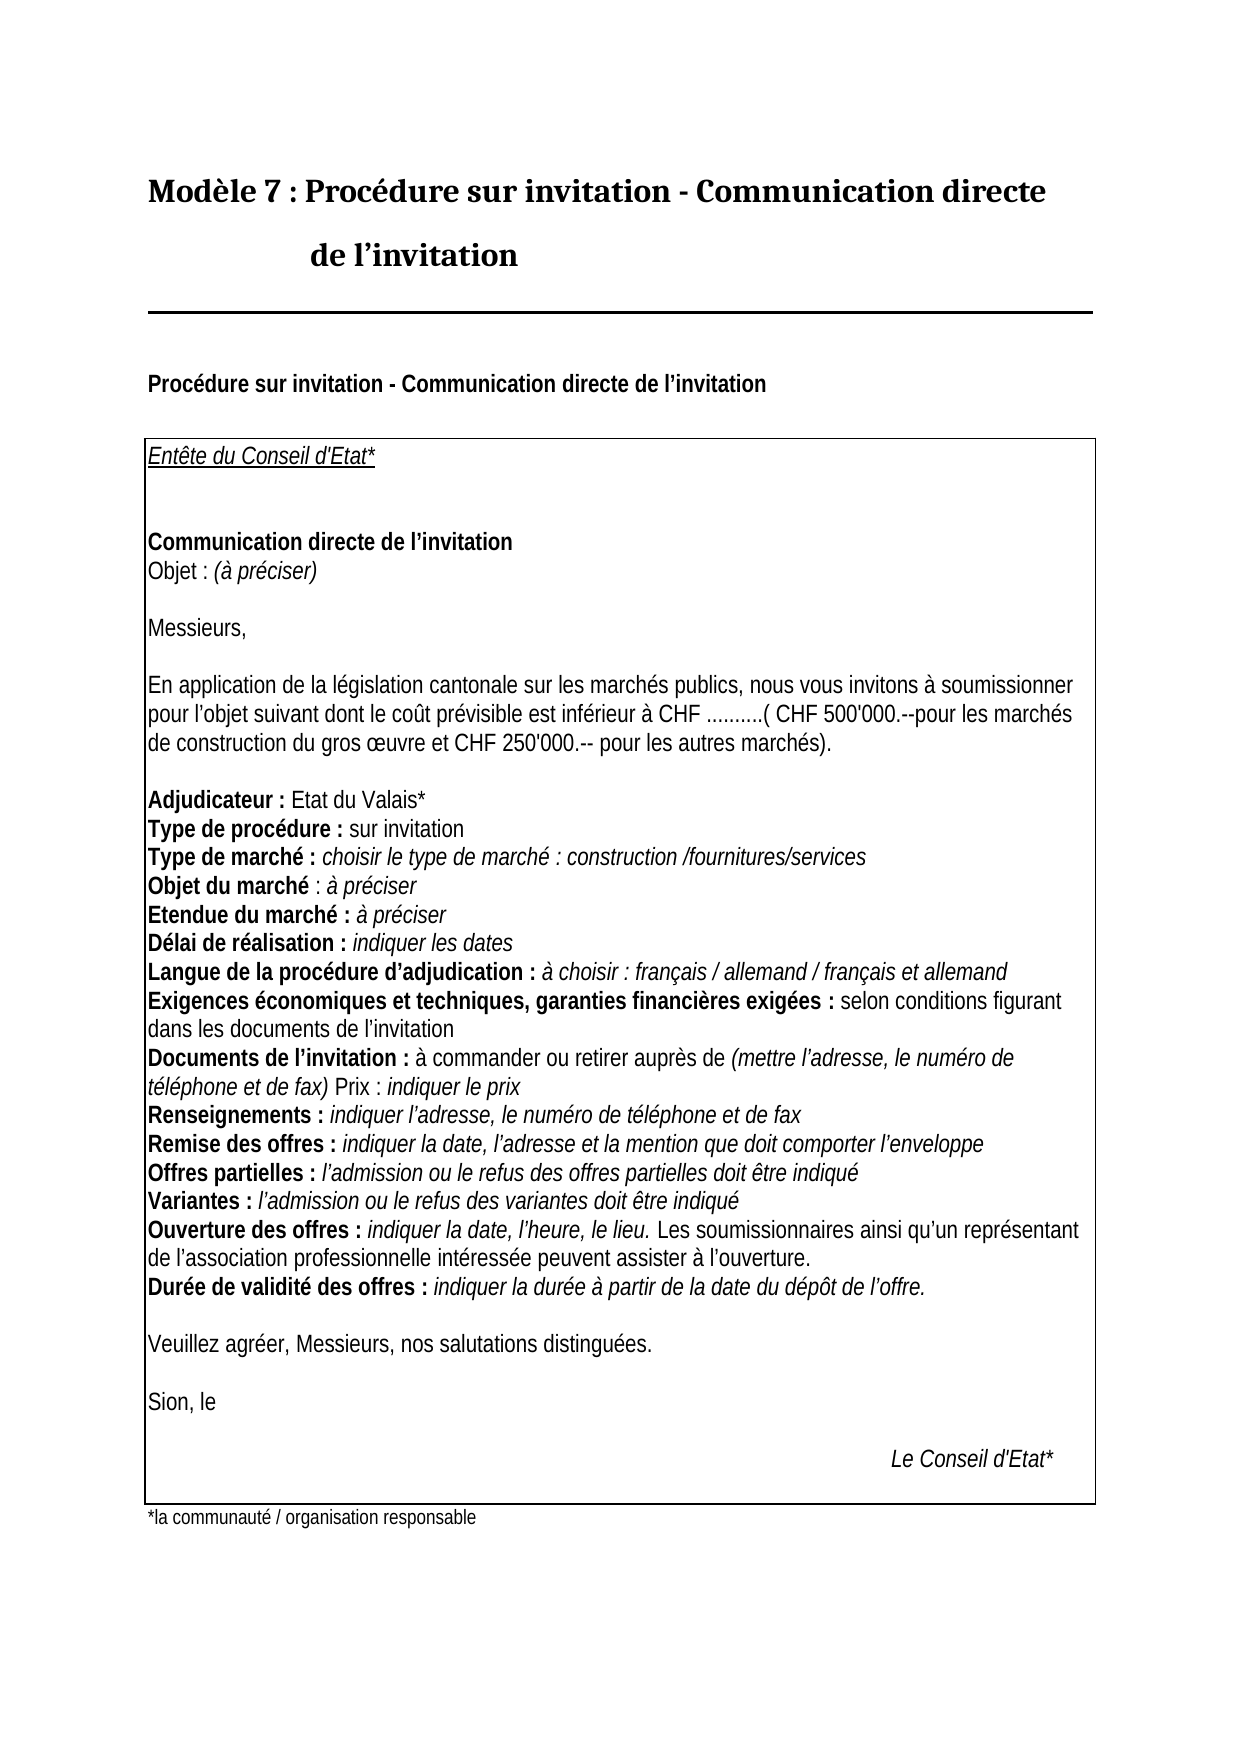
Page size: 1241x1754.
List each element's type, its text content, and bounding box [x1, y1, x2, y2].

text Type de procédure : sur invitation [148, 814, 1093, 842]
text Ouverture des offres : indiquer la date, l’heure, le lieu. Les soumissionnaires ainsi qu’un représentant de l’association professionnelle intéressée peuvent assister à l’ouverture. [148, 1215, 1093, 1272]
text Langue de la procédure d’adjudication : à choisir : français / allemand / français et allemand Exigences économiques et techniques, garanties financières exigées : selon conditions figurant dans les documents de l’invitation [148, 957, 1093, 1043]
text Etendue du marché : à préciser [148, 900, 1093, 928]
text Variantes : l’admission ou le refus des variantes doit être indiqué [148, 1186, 1093, 1215]
text Modèle 7 : Procédure sur invitation - Communication directe [148, 173, 1093, 211]
text En application de la législation cantonale sur les marchés publics, nous vous invitons à soumissionner pour l’objet suivant dont le coût prévisible est inférieur à CHF ..........( CHF 500'000.--pour les marchés de construction du gros œuvre et CHF 250'000.-- pour les autres marchés). [148, 671, 1093, 756]
text Renseignements : indiquer l’adresse, le numéro de téléphone et de fax [148, 1100, 1093, 1129]
text Documents de l’invitation : à commander ou retirer auprès de (mettre l’adresse, le numéro de téléphone et de fax) Prix : indiquer le prix [148, 1043, 1093, 1100]
text Offres partielles : l’admission ou le refus des offres partielles doit être indiqué [148, 1157, 1093, 1186]
text Sion, le [148, 1387, 1093, 1415]
text Procédure sur invitation - Communication directe de l’invitation [148, 369, 1093, 398]
text Adjudicateur : Etat du Valais* [148, 785, 1093, 814]
text Objet : (à préciser) [148, 556, 1093, 584]
text Délai de réalisation : indiquer les dates [148, 928, 1093, 957]
text Remise des offres : indiquer la date, l’adresse et la mention que doit comporter l’enveloppe [148, 1129, 1093, 1157]
text Type de marché : choisir le type de marché : construction /fournitures/services [148, 842, 1093, 871]
text Veuillez agréer, Messieurs, nos salutations distinguées. [148, 1329, 1093, 1358]
text Objet du marché : à préciser [148, 871, 1093, 900]
text Communication directe de l’invitation [148, 527, 1093, 556]
text *la communauté / organisation responsable [148, 1505, 1093, 1529]
text Entête du Conseil d'Etat* [146, 439, 1095, 470]
text Le Conseil d'Etat* [148, 1444, 1093, 1473]
text de l’invitation [148, 236, 1093, 274]
text Messieurs, [148, 613, 1093, 642]
text Durée de validité des offres : indiquer la durée à partir de la date du dépôt de l’offre. [148, 1272, 1093, 1301]
